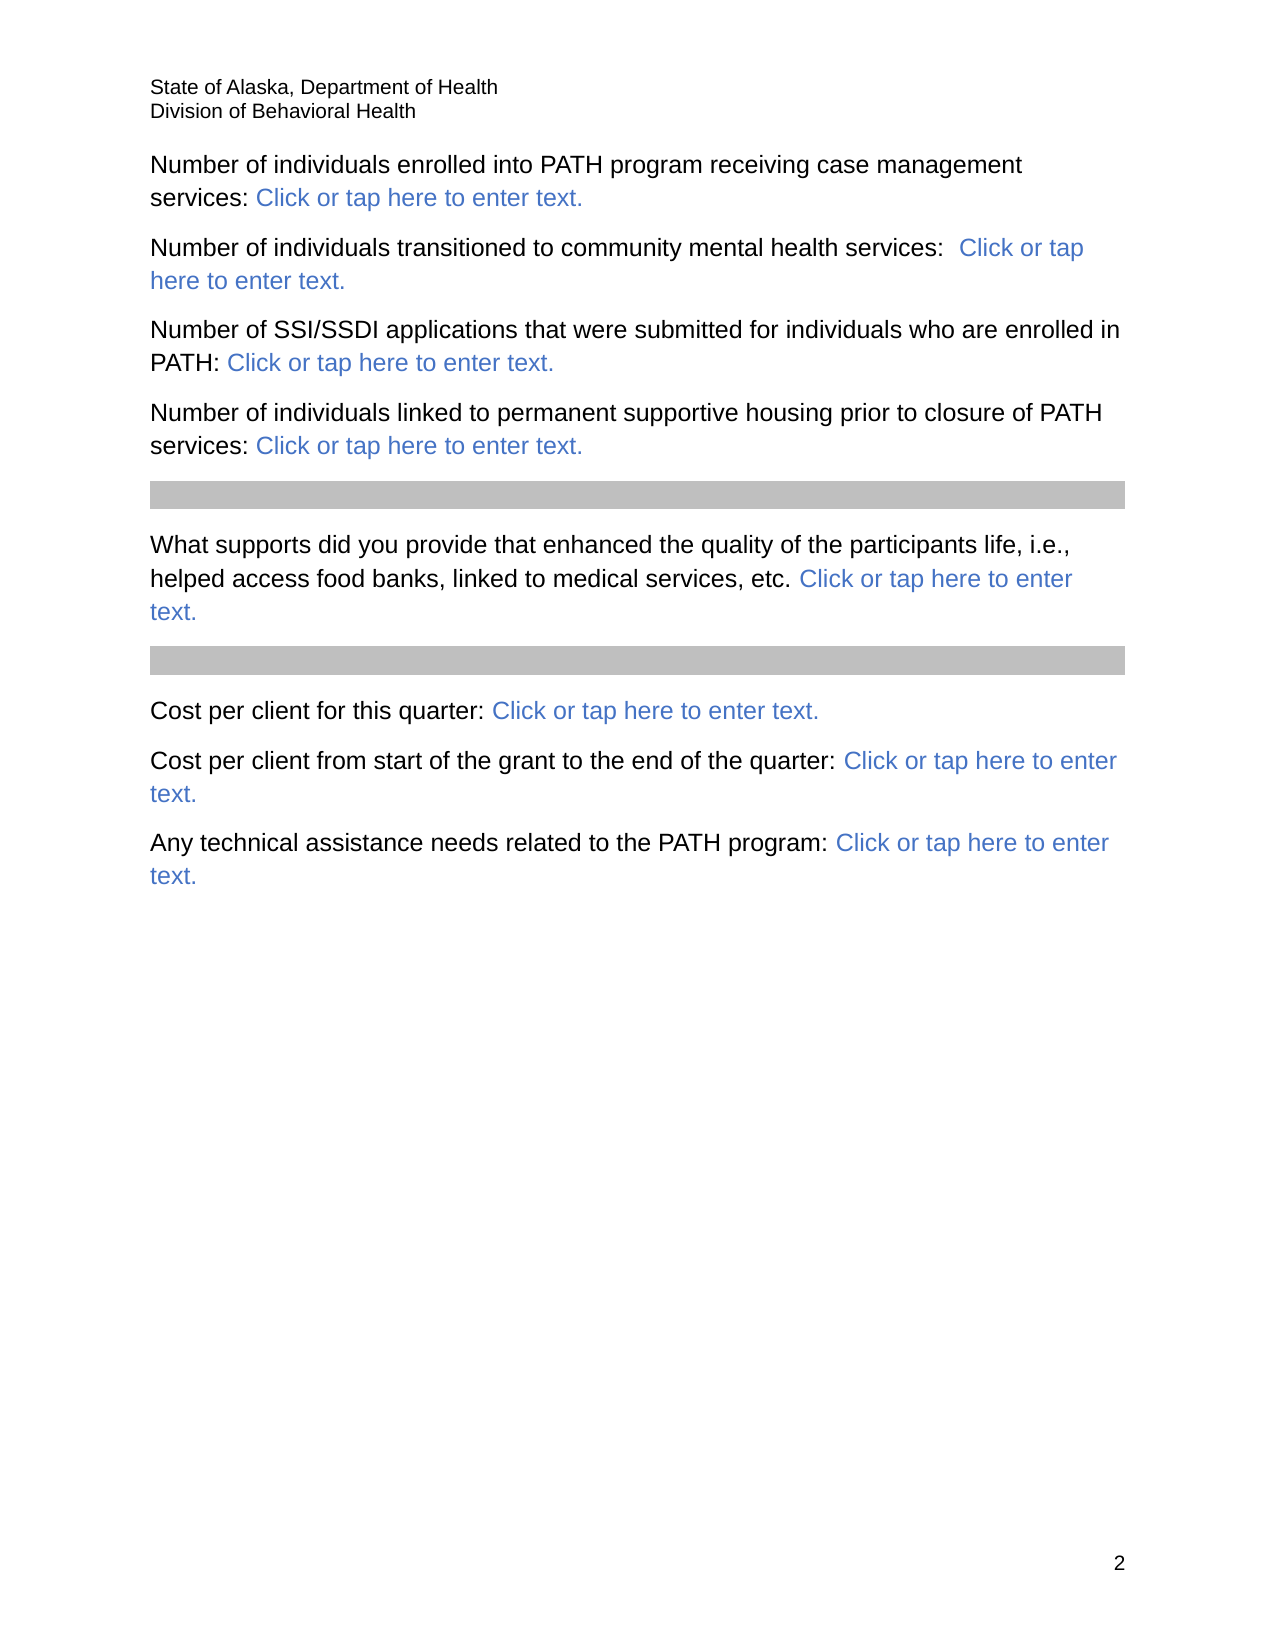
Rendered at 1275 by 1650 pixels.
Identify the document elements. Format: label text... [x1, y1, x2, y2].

text What supports did you provide that enhanced the quality of the participants life, i.e., helped access food banks, linked to medical services, etc. [150, 531, 1125, 625]
text Number of individuals enrolled into PATH program receiving case management services: [150, 150, 1125, 212]
text Cost per client from start of the grant to the end of the quarter: [150, 746, 1125, 807]
text Cost per client for this quarter: [150, 696, 1125, 725]
text Any technical assistance needs related to the PATH program: [150, 828, 1125, 890]
text Number of individuals transitioned to community mental health services: [150, 233, 1125, 294]
text Number of SSI/SSDI applications that were submitted for individuals who are enrolled in PATH: [150, 315, 1125, 377]
text Number of individuals linked to permanent supportive housing prior to closure of PATH services: [150, 398, 1125, 460]
